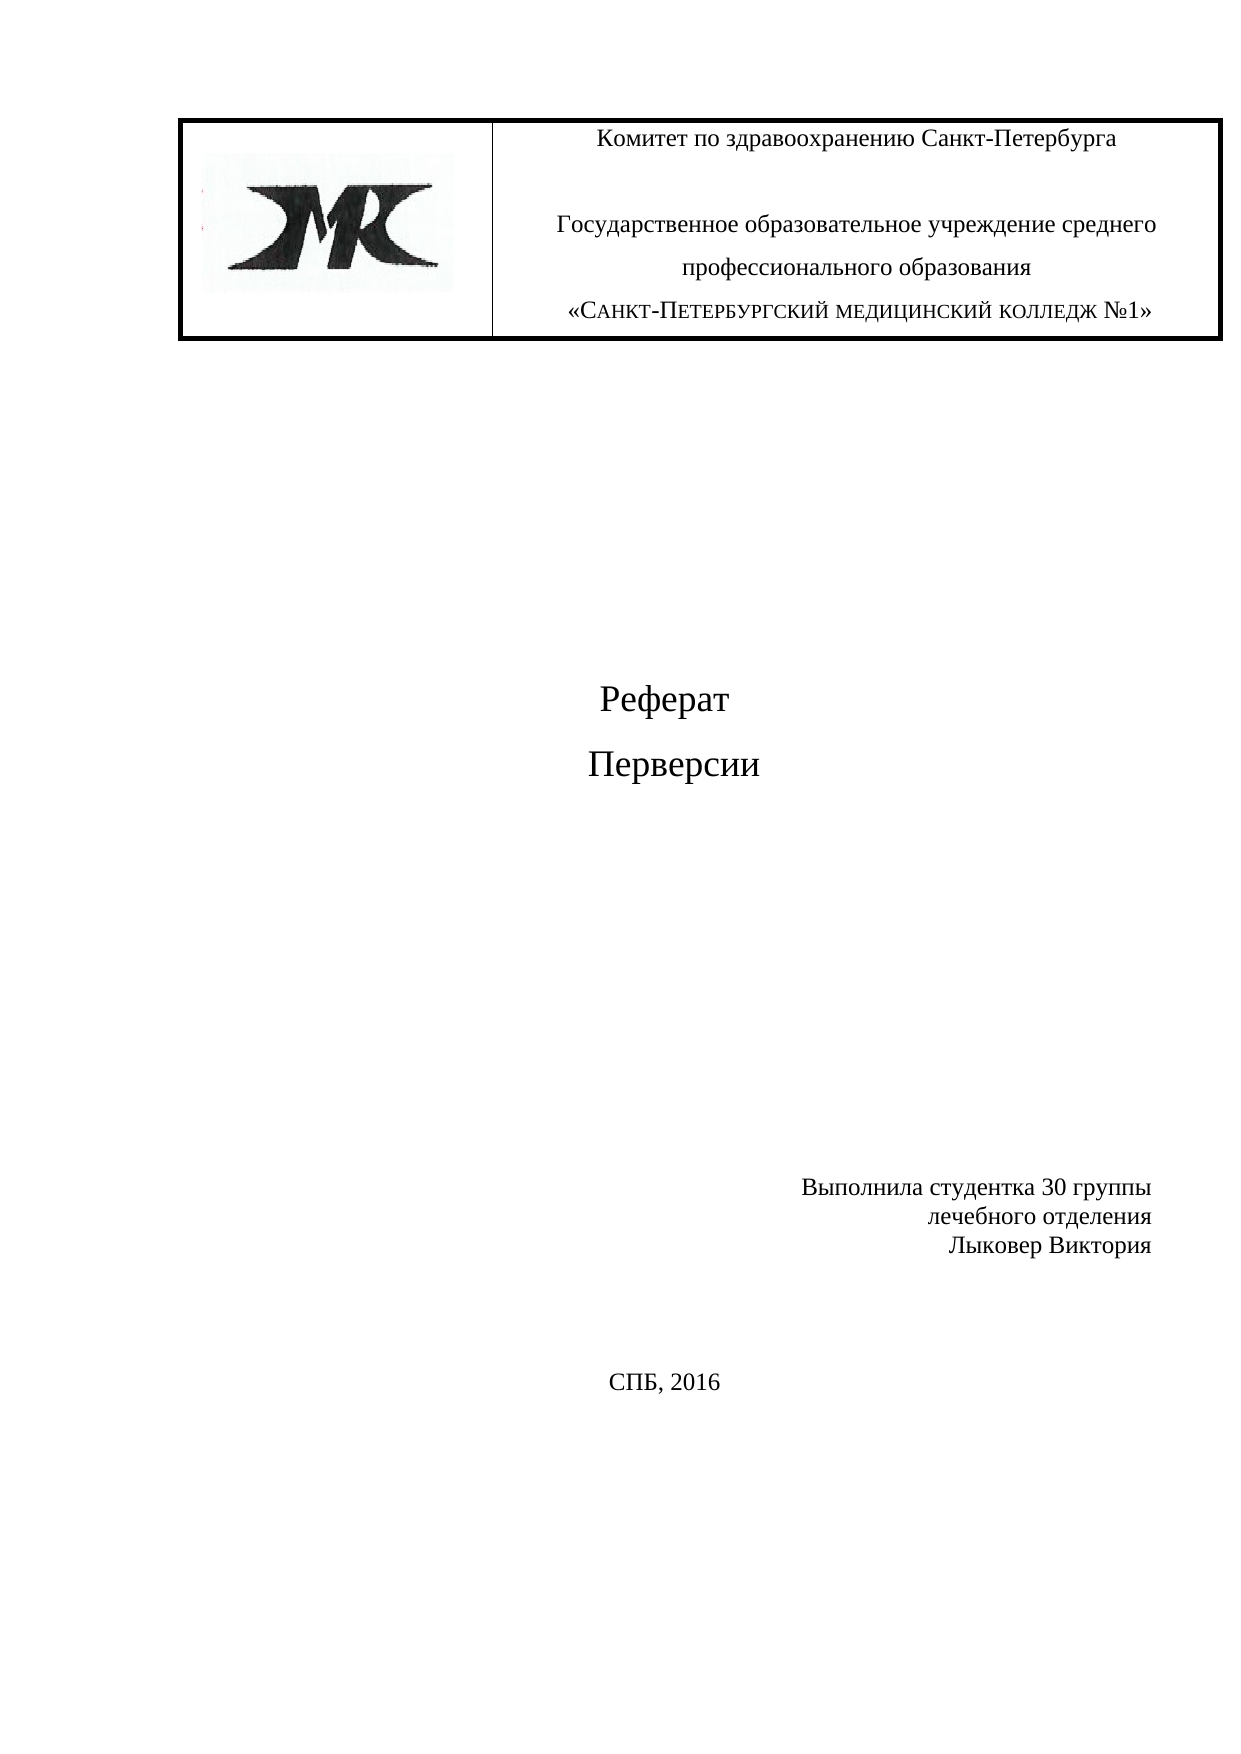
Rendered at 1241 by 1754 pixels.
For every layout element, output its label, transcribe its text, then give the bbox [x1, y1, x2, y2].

table_header Комитет по здравоохранению Санкт-Петербурга Государственное образовательное учреждение среднего профессионального образования «Санкт-Петербургский медицинский колледж №1» [493, 123, 1218, 336]
text СПБ, 2016 [177, 1367, 1152, 1395]
picture [201, 153, 454, 293]
text Выполнила студентка 30 группы [177, 1172, 1152, 1201]
text Перверсии [177, 741, 1152, 784]
text Реферат [177, 677, 1152, 720]
text Лыковер Виктория [177, 1230, 1152, 1259]
text лечебного отделения [177, 1201, 1152, 1230]
table_header [183, 123, 492, 336]
